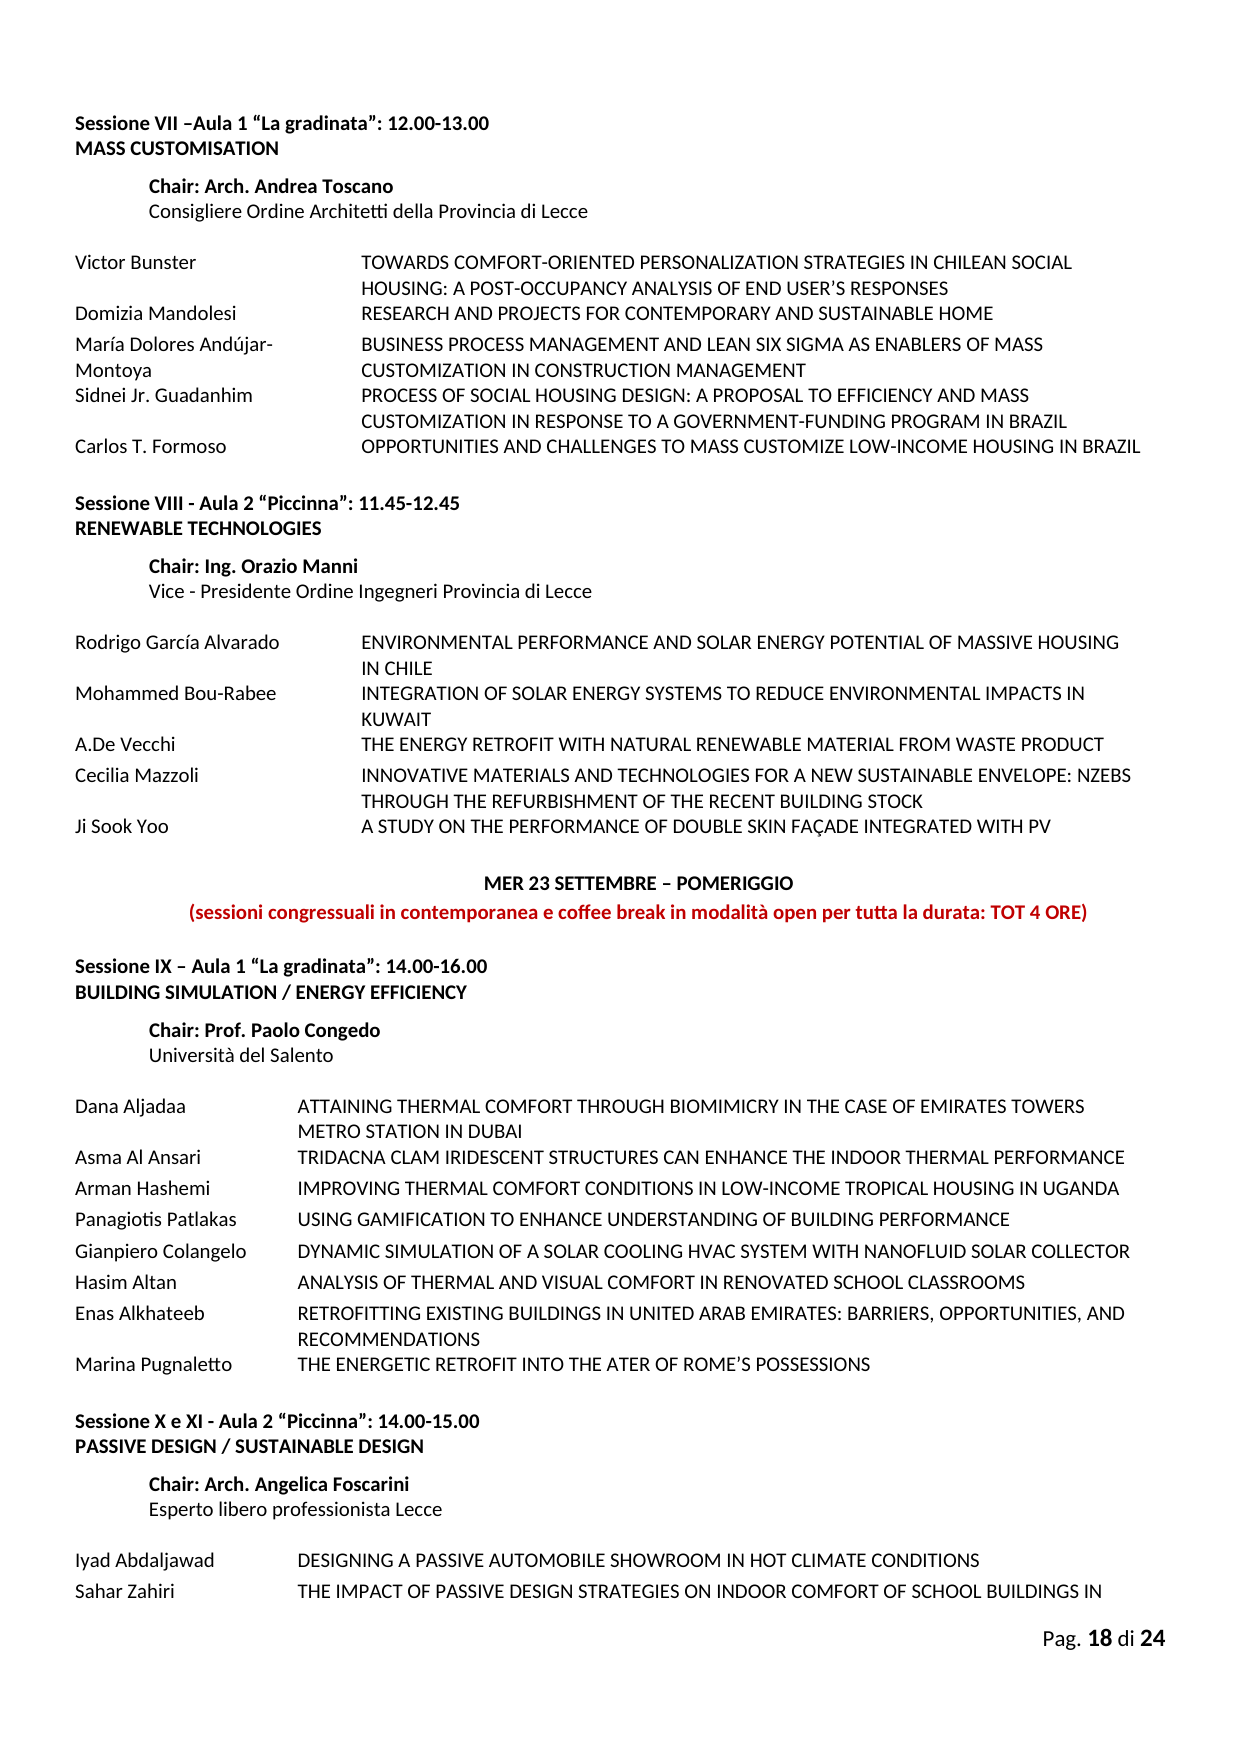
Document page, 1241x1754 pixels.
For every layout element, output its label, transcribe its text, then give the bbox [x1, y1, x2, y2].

table_header TOWARDS COMFORT-ORIENTED PERSONALIZATION STRATEGIES IN CHILEAN SOCIAL HOUSING: A POST-OCCUPANCY ANALYSIS OF END USER’S RESPONSES [350, 250, 1154, 300]
text Sessione X e XI - Aula 2 “Piccinna”: 14.00-15.00 [75, 1408, 1165, 1433]
table_cell Marina Pugnaletto [64, 1351, 286, 1382]
table_cell PROCESS OF SOCIAL HOUSING DESIGN: A PROPOSAL TO EFFICIENCY AND MASS CUSTOMIZATION IN RESPONSE TO A GOVERNMENT-FUNDING PROGRAM IN BRAZIL [350, 383, 1154, 433]
subtitle (sessioni congressuali in contemporanea e coffee break in modalità open per tutta la durata: TOT 4 ORE) [112, 899, 1165, 924]
text Chair: Prof. Paolo Congedo [75, 1017, 1165, 1042]
table_cell Cecilia Mazzoli [64, 763, 350, 813]
table_cell OPPORTUNITIES AND CHALLENGES TO MASS CUSTOMIZE LOW-INCOME HOUSING IN BRAZIL [350, 433, 1154, 464]
table_cell Arman Hashemi [64, 1175, 286, 1207]
table_cell Sahar Zahiri [64, 1579, 286, 1610]
table_cell Gianpiero Colangelo [64, 1238, 286, 1269]
text PASSIVE DESIGN / SUSTAINABLE DESIGN [75, 1433, 1165, 1459]
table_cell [286, 1579, 1154, 1610]
table_cell Carlos T. Formoso [64, 433, 350, 464]
text MASS CUSTOMISATION [75, 135, 1165, 161]
table_cell INNOVATIVE MATERIALS AND TECHNOLOGIES FOR A NEW SUSTAINABLE ENVELOPE: NZEBS THROUGH THE REFURBISHMENT OF THE RECENT BUILDING STOCK [350, 763, 1154, 813]
table_header Victor Bunster [64, 250, 350, 300]
table_cell ANALYSIS OF THERMAL AND VISUAL COMFORT IN RENOVATED SCHOOL CLASSROOMS [286, 1269, 1154, 1300]
text Consigliere Ordine Architetti della Provincia di Lecce [75, 199, 1165, 224]
text RENEWABLE TECHNOLOGIES [75, 515, 1165, 541]
table_cell Enas Alkhateeb [64, 1300, 286, 1351]
table_header Rodrigo García Alvarado [64, 630, 350, 680]
text Sessione VII –Aula 1 “La gradinata”: 12.00-13.00 [75, 110, 1165, 135]
text Chair: Ing. Orazio Manni [75, 553, 1165, 579]
table_header Dana Aljadaa [64, 1093, 286, 1144]
table_cell TRIDACNA CLAM IRIDESCENT STRUCTURES CAN ENHANCE THE INDOOR THERMAL PERFORMANCE [286, 1144, 1154, 1175]
text Chair: Arch. Angelica Foscarini [75, 1471, 1165, 1497]
table_header DESIGNING A PASSIVE AUTOMOBILE SHOWROOM IN HOT CLIMATE CONDITIONS [286, 1548, 1154, 1579]
table_cell BUSINESS PROCESS MANAGEMENT AND LEAN SIX SIGMA AS ENABLERS OF MASS CUSTOMIZATION IN CONSTRUCTION MANAGEMENT [350, 332, 1154, 382]
table_header ENVIRONMENTAL PERFORMANCE AND SOLAR ENERGY POTENTIAL OF MASSIVE HOUSING IN CHILE [350, 630, 1154, 680]
table_cell Ji Sook Yoo [64, 813, 350, 844]
table_cell THE ENERGETIC RETROFIT INTO THE ATER OF ROME’S POSSESSIONS [286, 1351, 1154, 1382]
table_cell RESEARCH AND PROJECTS FOR CONTEMPORARY AND SUSTAINABLE HOME [350, 300, 1154, 332]
text Sessione IX – Aula 1 “La gradinata”: 14.00-16.00 [75, 954, 1165, 979]
table_header Iyad Abdaljawad [64, 1548, 286, 1579]
table_cell Hasim Altan [64, 1269, 286, 1300]
text BUILDING SIMULATION / ENERGY EFFICIENCY [75, 979, 1165, 1004]
text Vice - Presidente Ordine Ingegneri Provincia di Lecce [75, 579, 1165, 604]
table_cell Domizia Mandolesi [64, 300, 350, 332]
table_header ATTAINING THERMAL COMFORT THROUGH BIOMIMICRY IN THE CASE OF EMIRATES TOWERS METRO STATION IN DUBAI [286, 1093, 1154, 1144]
table_cell RETROFITTING EXISTING BUILDINGS IN UNITED ARAB EMIRATES: BARRIERS, OPPORTUNITIES, AND RECOMMENDATIONS [286, 1300, 1154, 1351]
table_cell Mohammed Bou-Rabee [64, 680, 350, 731]
table_cell INTEGRATION OF SOLAR ENERGY SYSTEMS TO REDUCE ENVIRONMENTAL IMPACTS IN KUWAIT [350, 680, 1154, 731]
text Esperto libero professionista Lecce [75, 1497, 1165, 1522]
text Chair: Arch. Andrea Toscano [75, 173, 1165, 199]
table_cell USING GAMIFICATION TO ENHANCE UNDERSTANDING OF BUILDING PERFORMANCE [286, 1207, 1154, 1238]
table_cell Panagiotis Patlakas [64, 1207, 286, 1238]
table_cell María Dolores Andújar-Montoya [64, 332, 350, 382]
table_cell DYNAMIC SIMULATION OF A SOLAR COOLING HVAC SYSTEM WITH NANOFLUID SOLAR COLLECTOR [286, 1238, 1154, 1269]
table_cell A.De Vecchi [64, 731, 350, 762]
table_cell A STUDY ON THE PERFORMANCE OF DOUBLE SKIN FAÇADE INTEGRATED WITH PV [350, 813, 1154, 844]
text Sessione VIII - Aula 2 “Piccinna”: 11.45-12.45 [75, 490, 1165, 515]
table_cell THE ENERGY RETROFIT WITH NATURAL RENEWABLE MATERIAL FROM WASTE PRODUCT [350, 731, 1154, 762]
table_cell IMPROVING THERMAL COMFORT CONDITIONS IN LOW-INCOME TROPICAL HOUSING IN UGANDA [286, 1175, 1154, 1207]
text Università del Salento [75, 1042, 1165, 1068]
table_cell Sidnei Jr. Guadanhim [64, 383, 350, 433]
subtitle MER 23 SETTEMBRE – POMERIGGIO [112, 870, 1165, 895]
table_cell Asma Al Ansari [64, 1144, 286, 1175]
